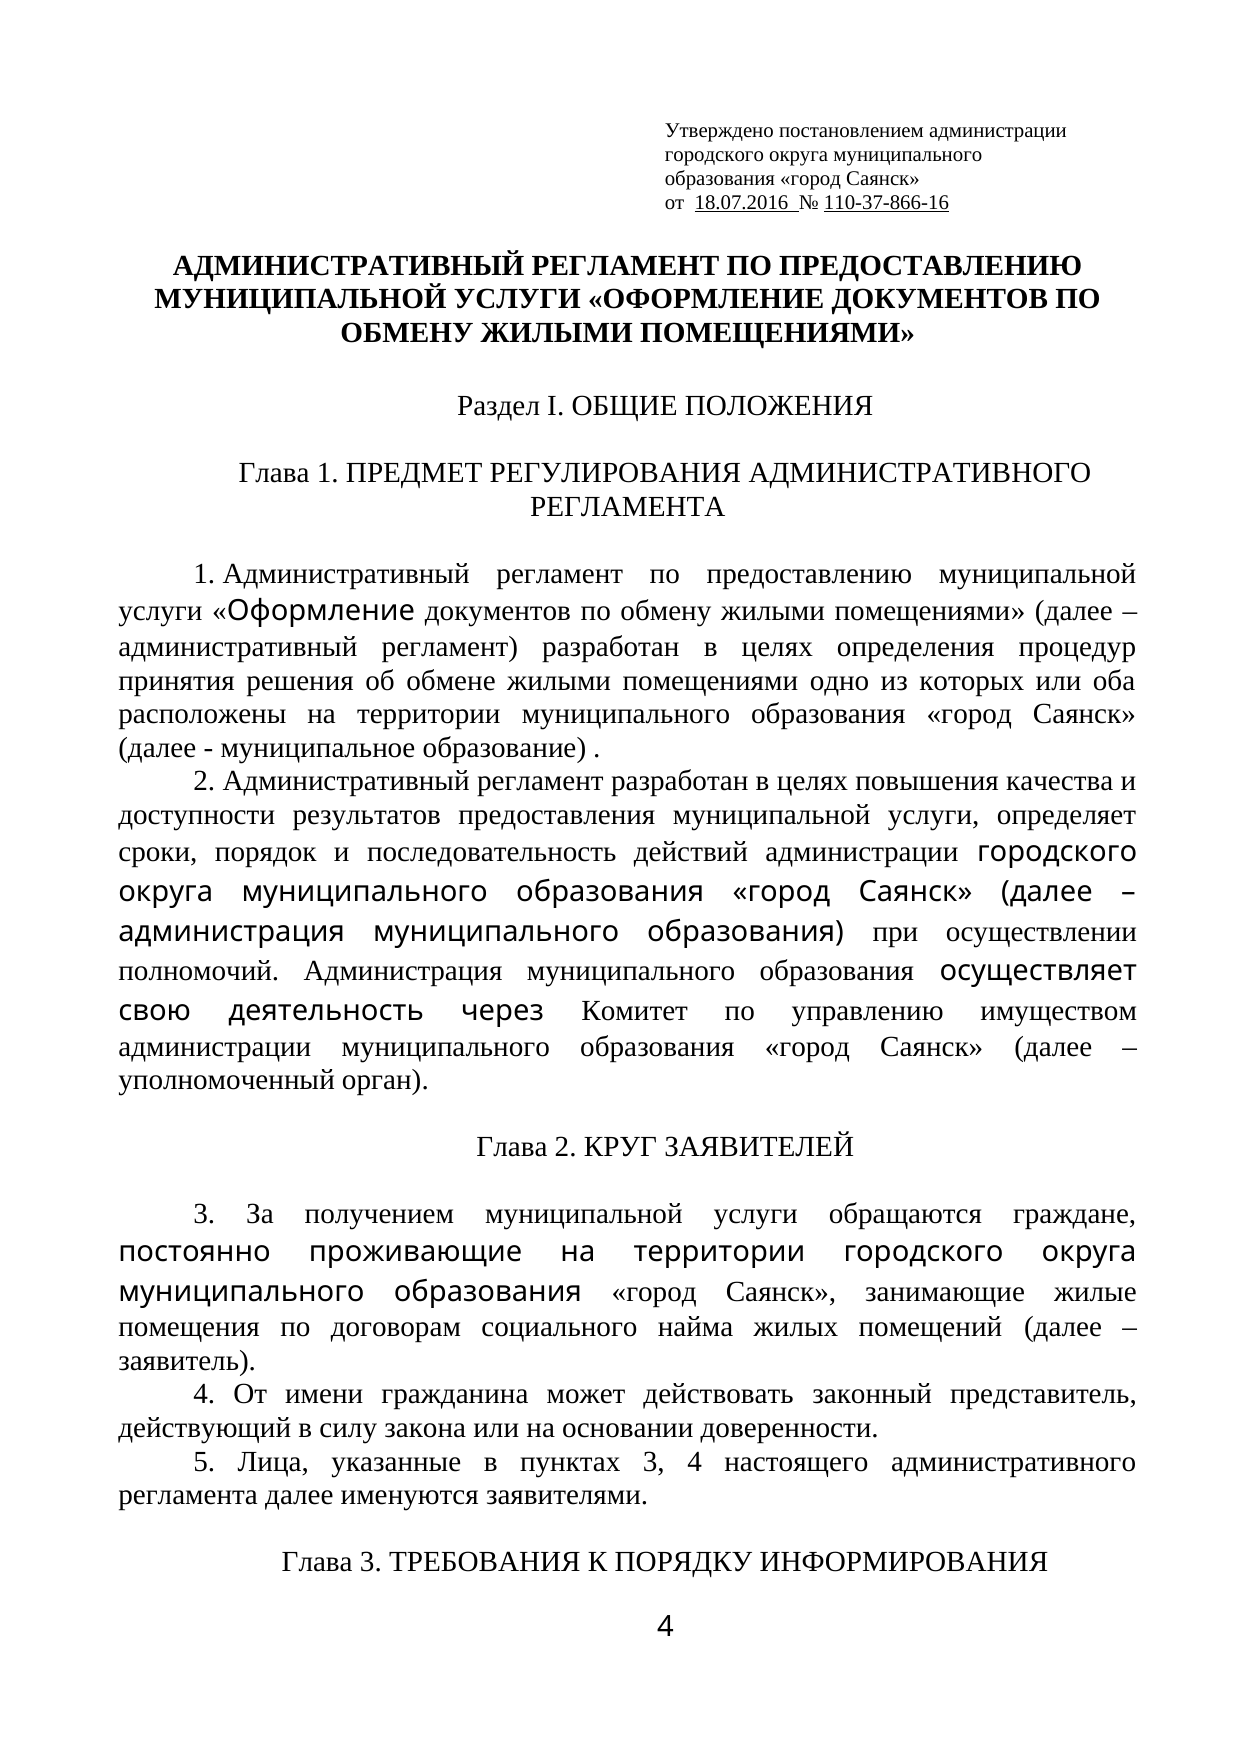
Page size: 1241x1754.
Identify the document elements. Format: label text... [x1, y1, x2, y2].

text Глава 3. ТРЕБОВАНИЯ К ПОРЯДКУ ИНФОРМИРОВАНИЯ [118, 1544, 1137, 1578]
text 2. Административный регламент разработан в целях повышения качества и доступности результатов предоставления муниципальной услуги, определяет сроки, порядок и последовательность действий администрации городского округа муниципального образования «город Саянск» (далее – администрация муниципального образования) при осуществлении полномочий. Администрация муниципального образования осуществляет свою деятельность через Комитет по управлению имуществом администрации муниципального образования «город Саянск» (далее – уполномоченный орган). [118, 763, 1137, 1096]
text Глава 1. ПРЕДМЕТ РЕГУЛИРОВАНИЯ АДМИНИСТРАТИВНОГО РЕГЛАМЕНТА [118, 455, 1137, 522]
text Глава 2. КРУГ ЗАЯВИТЕЛЕЙ [118, 1129, 1137, 1163]
text городского округа муниципального [664, 142, 1137, 166]
text 1. Административный регламент по предоставлению муниципальной услуги «Оформление документов по обмену жилыми помещениями» (далее – административный регламент) разработан в целях определения процедур принятия решения об обмене жилыми помещениями одно из которых или оба расположены на территории муниципального образования «город Саянск» (далее - муниципальное образование) . [118, 556, 1137, 763]
text АДМИНИСТРАТИВНЫЙ РЕГЛАМЕНТ ПО ПРЕДОСТАВЛЕНИЮ МУНИЦИПАЛЬНОЙ УСЛУГИ «ОФОРМЛЕНИЕ ДОКУМЕНТОВ ПО ОБМЕНУ ЖИЛЫМИ ПОМЕЩЕНИЯМИ» [118, 248, 1137, 348]
text 4. От имени гражданина может действовать законный представитель, действующий в силу закона или на основании доверенности. [118, 1377, 1137, 1444]
text образования «город Саянск» [664, 166, 1137, 190]
text Раздел I. ОБЩИЕ ПОЛОЖЕНИЯ [118, 388, 1137, 422]
text 3. За получением муниципальной услуги обращаются граждане, постоянно проживающие на территории городского округа муниципального образования «город Саянск», занимающие жилые помещения по договорам социального найма жилых помещений (далее – заявитель). [118, 1197, 1137, 1377]
text Утверждено постановлением администрации [664, 118, 1137, 142]
text от 18.07.2016 № 110-37-866-16 [664, 190, 1137, 214]
text 5. Лица, указанные в пунктах 3, 4 настоящего административного регламента далее именуются заявителями. [118, 1444, 1137, 1511]
